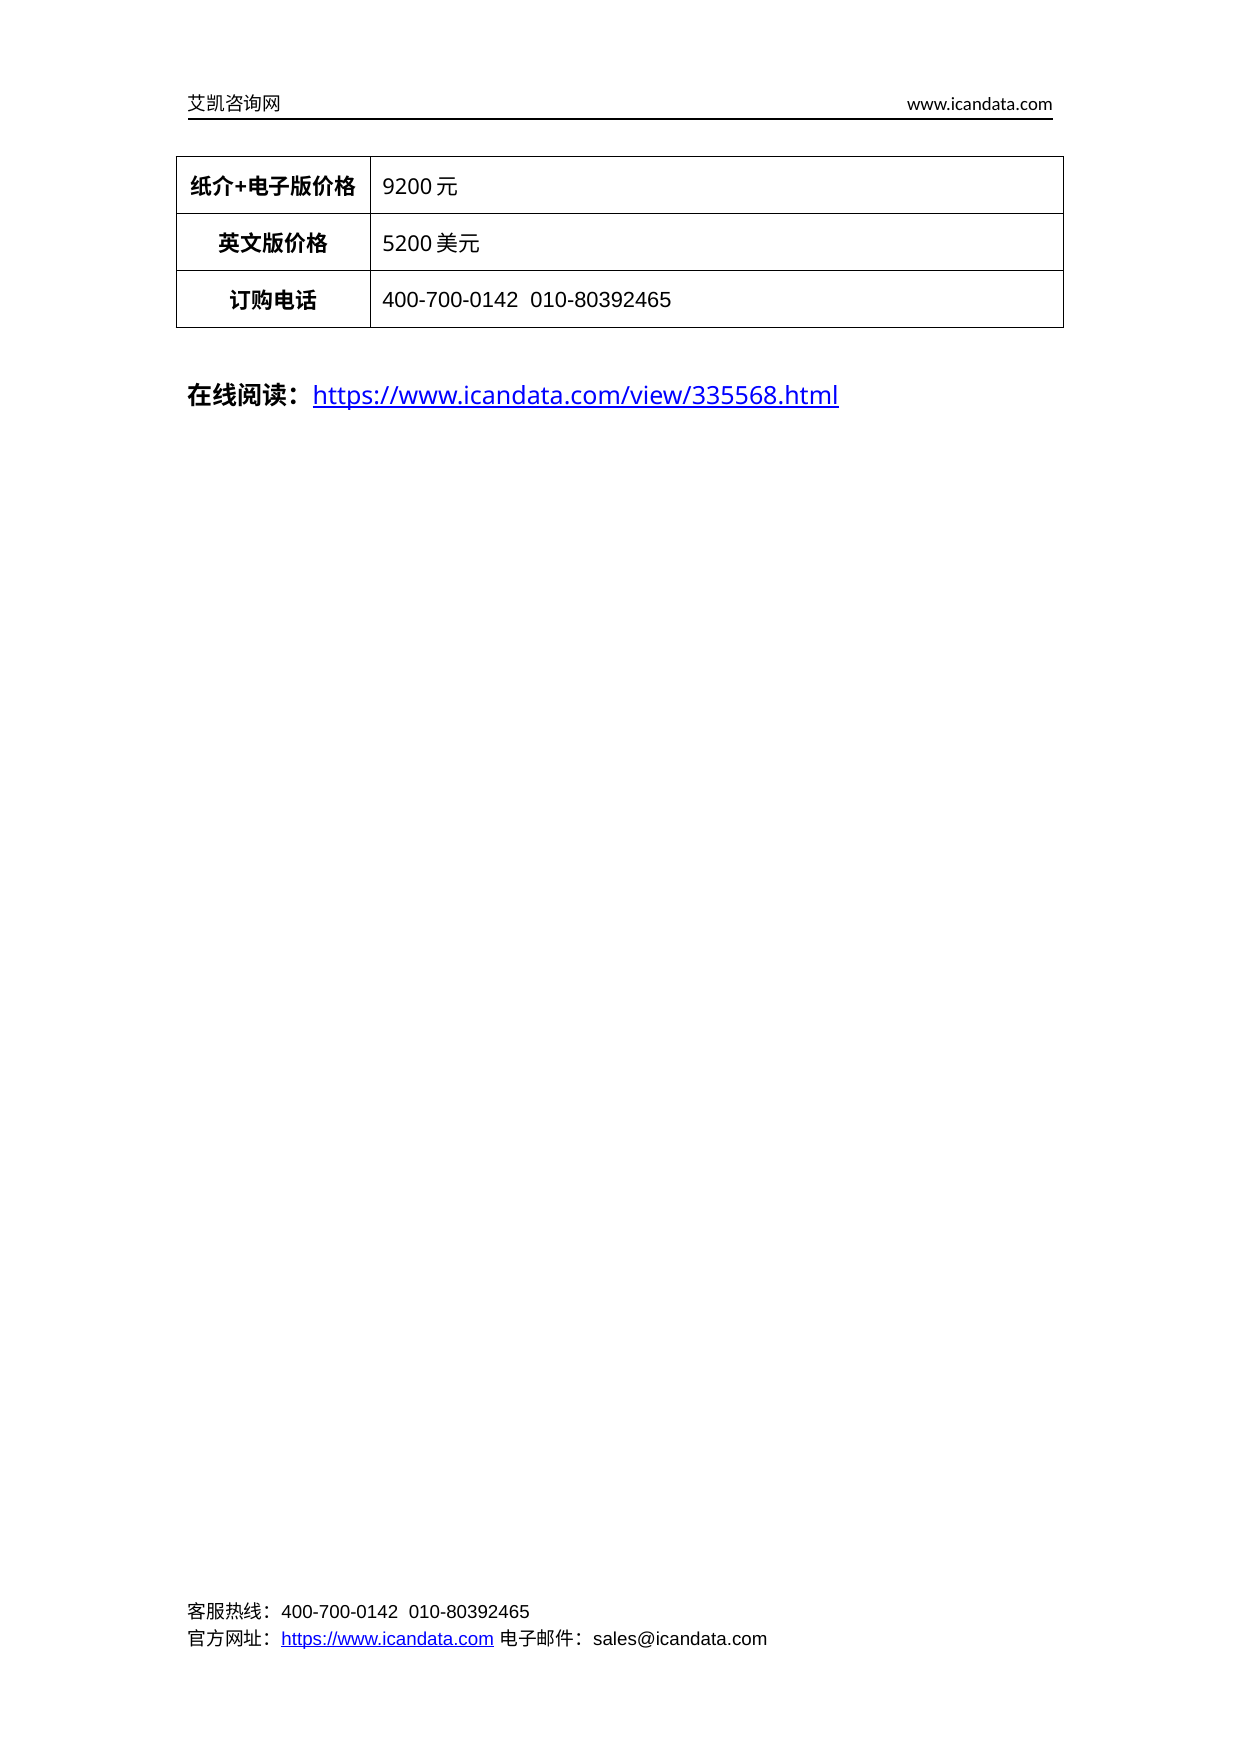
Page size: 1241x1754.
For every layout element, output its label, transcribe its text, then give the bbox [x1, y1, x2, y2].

table_cell 5200美元 [371, 214, 1063, 270]
table_cell 英文版价格 [177, 214, 370, 270]
table_cell 400-700-0142 010-80392465 [371, 271, 1063, 327]
table_cell 订购电话 [177, 271, 370, 327]
table_cell 纸介+电子版价格 [177, 157, 370, 213]
text 在线阅读：https://www.icandata.com/view/335568.html [187, 361, 1053, 426]
table_cell 9200元 [371, 157, 1063, 213]
